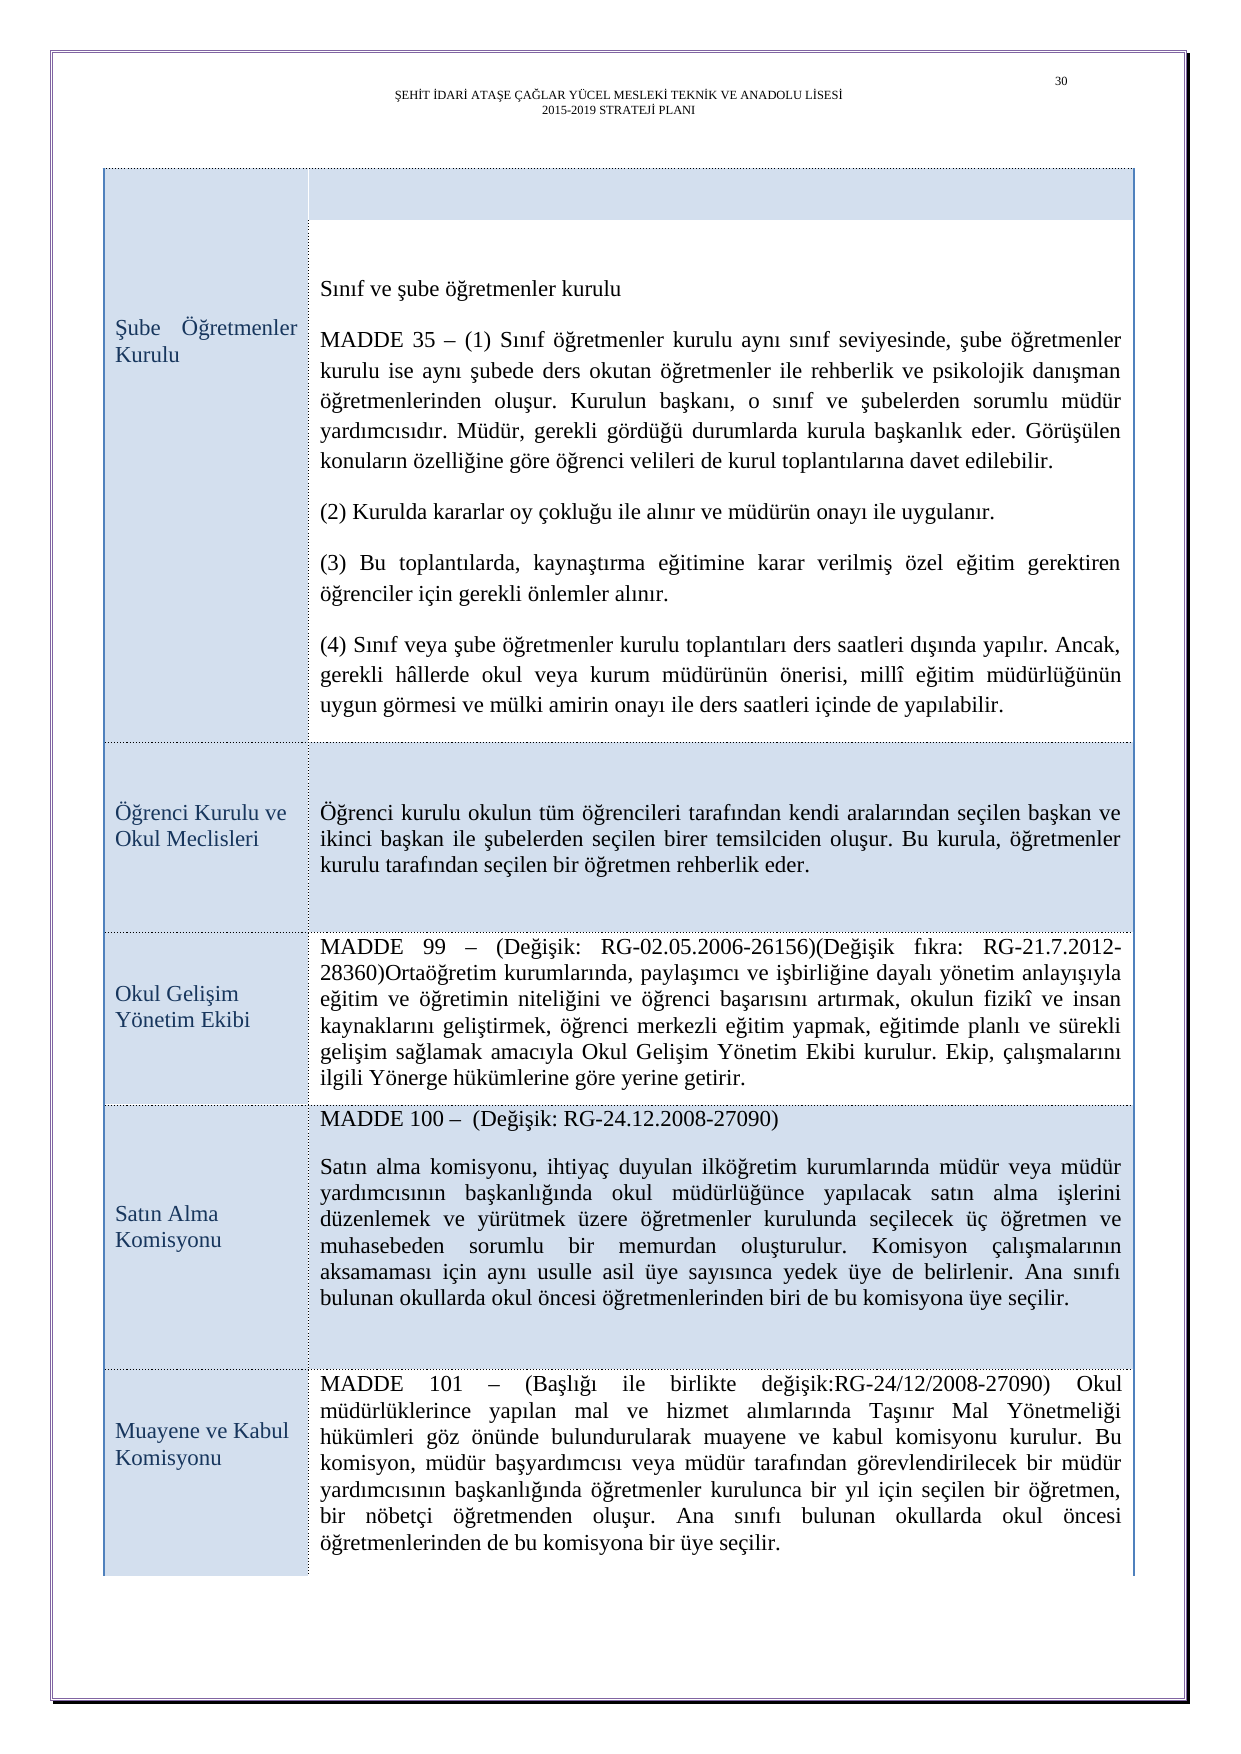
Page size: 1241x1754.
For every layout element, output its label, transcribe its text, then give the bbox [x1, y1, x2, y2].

table_cell Sınıf ve şube öğretmenler kurulu MADDE 35 – (1) Sınıf öğretmenler kurulu aynı sınıf seviyesinde, şube öğretmenler kurulu ise aynı şubede ders okutan öğretmenler ile rehberlik ve psikolojik danışman öğretmenlerinden oluşur. Kurulun başkanı, o sınıf ve şubelerden sorumlu müdür yardımcısıdır. Müdür, gerekli gördüğü durumlarda kurula başkanlık eder. Görüşülen konuların özelliğine göre öğrenci velileri de kurul toplantılarına davet edilebilir. (2) Kurulda kararlar oy çokluğu ile alınır ve müdürün onayı ile uygulanır. (3) Bu toplantılarda, kaynaştırma eğitimine karar verilmiş özel eğitim gerektiren öğrenciler için gerekli önlemler alınır. (4) Sınıf veya şube öğretmenler kurulu toplantıları ders saatleri dışında yapılır. Ancak, gerekli hâllerde okul veya kurum müdürünün önerisi, millî eğitim müdürlüğünün uygun görmesi ve mülki amirin onayı ile ders saatleri içinde de yapılabilir. [309, 220, 1133, 742]
table_cell MADDE 101 – (Başlığı ile birlikte değişik:RG-24/12/2008-27090) Okul müdürlüklerince yapılan mal ve hizmet alımlarında Taşınır Mal Yönetmeliği hükümleri göz önünde bulundurularak muayene ve kabul komisyonu kurulur. Bu komisyon, müdür başyardımcısı veya müdür tarafından görevlendirilecek bir müdür yardımcısının başkanlığında öğretmenler kurulunca bir yıl için seçilen bir öğretmen, bir nöbetçi öğretmenden oluşur. Ana sınıfı bulunan okullarda okul öncesi öğretmenlerinden de bu komisyona bir üye seçilir. [309, 1369, 1133, 1576]
table_cell Satın Alma Komisyonu [105, 1105, 308, 1369]
table_cell Öğrenci Kurulu ve Okul Meclisleri [105, 742, 308, 932]
table_cell Öğrenci kurulu okulun tüm öğrencileri tarafından kendi aralarından seçilen başkan ve ikinci başkan ile şubelerden seçilen birer temsilciden oluşur. Bu kurula, öğretmenler kurulu tarafından seçilen bir öğretmen rehberlik eder. [309, 742, 1133, 932]
table_cell [105, 168, 308, 220]
table_cell MADDE 100 – (Değişik: RG-24.12.2008-27090) Satın alma komisyonu, ihtiyaç duyulan ilköğretim kurumlarında müdür veya müdür yardımcısının başkanlığında okul müdürlüğünce yapılacak satın alma işlerini düzenlemek ve yürütmek üzere öğretmenler kurulunda seçilecek üç öğretmen ve muhasebeden sorumlu bir memurdan oluşturulur. Komisyon çalışmalarının aksamaması için aynı usulle asil üye sayısınca yedek üye de belirlenir. Ana sınıfı bulunan okullarda okul öncesi öğretmenlerinden biri de bu komisyona üye seçilir. [309, 1105, 1133, 1369]
table_cell Şube Öğretmenler Kurulu [105, 220, 308, 742]
table_cell Okul Gelişim Yönetim Ekibi [105, 932, 308, 1104]
table_cell [309, 168, 1133, 220]
table_cell MADDE 99 – (Değişik: RG-02.05.2006-26156)(Değişik fıkra: RG-21.7.2012-28360)Ortaöğretim kurumlarında, paylaşımcı ve işbirliğine dayalı yönetim anlayışıyla eğitim ve öğretimin niteliğini ve öğrenci başarısını artırmak, okulun fizikî ve insan kaynaklarını geliştirmek, öğrenci merkezli eğitim yapmak, eğitimde planlı ve sürekli gelişim sağlamak amacıyla Okul Gelişim Yönetim Ekibi kurulur. Ekip, çalışmalarını ilgili Yönerge hükümlerine göre yerine getirir. [309, 932, 1133, 1104]
table_cell Muayene ve Kabul Komisyonu [105, 1369, 308, 1576]
